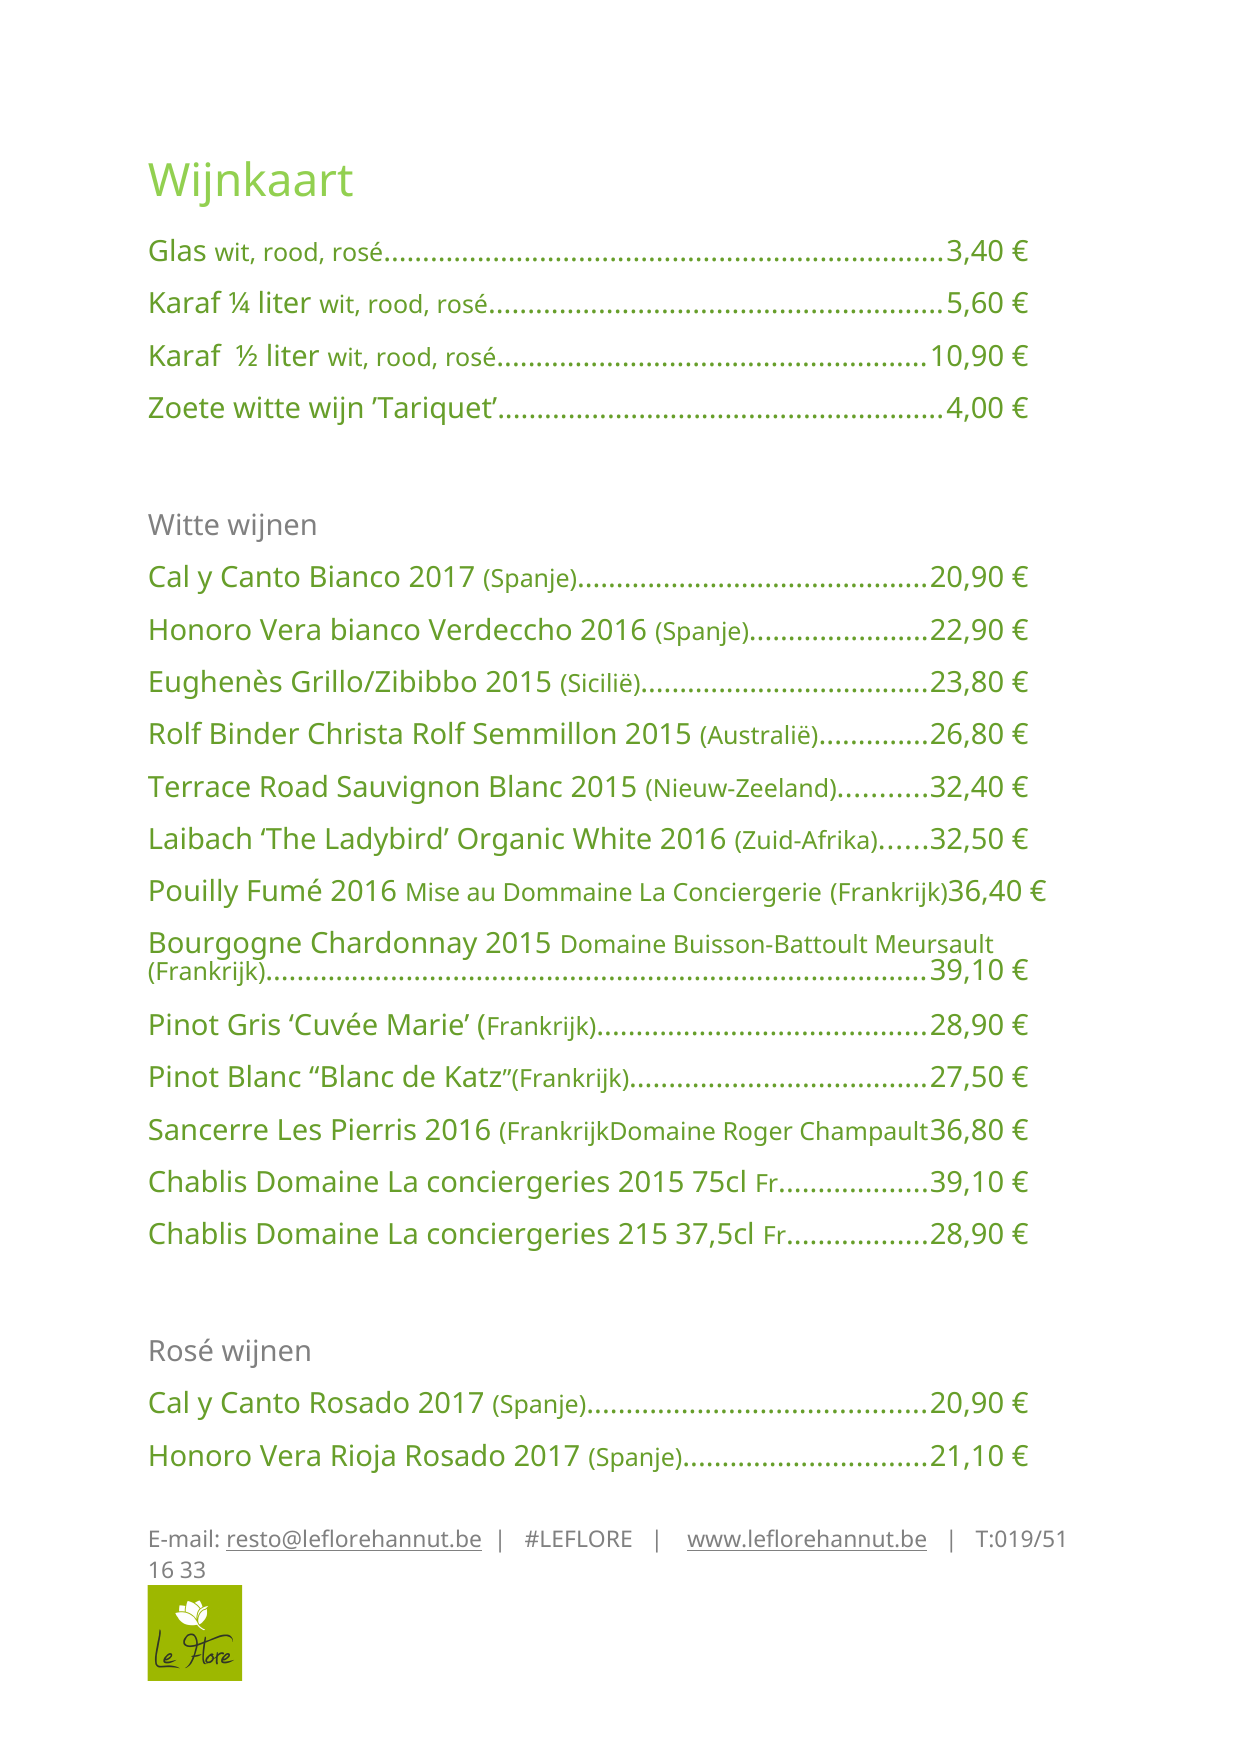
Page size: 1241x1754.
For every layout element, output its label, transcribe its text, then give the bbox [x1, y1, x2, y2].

text Karaf ½ liter wit, rood, rosé 10,90 € [148, 344, 1093, 372]
text Eughenès Grillo/Zibibbo 2015 (Sicilië) 23,80 € [148, 671, 1093, 698]
text Chablis Domaine La conciergeries 215 37,5cl Fr 28,90 € [148, 1223, 1093, 1250]
text Cal y Canto Rosado 2017 (Spanje) 20,90 € [148, 1392, 1093, 1419]
text Rosé wijnen [148, 1340, 1093, 1367]
text Terrace Road Sauvignon Blanc 2015 (Nieuw-Zeeland) 32,40 € [148, 775, 1093, 802]
text Rolf Binder Christa Rolf Semmillon 2015 (Australië) 26,80 € [148, 723, 1093, 750]
text Pinot Blanc “Blanc de Katz”(Frankrijk) 27,50 € [148, 1066, 1093, 1093]
text Sancerre Les Pierris 2016 (FrankrijkDomaine Roger Champault 36,80 € [148, 1118, 1093, 1145]
text Zoete witte wijn ’Tariquet’ 4,00 € [148, 397, 1093, 424]
text Honoro Vera Rioja Rosado 2017 (Spanje) 21,10 € [148, 1444, 1093, 1472]
text Glas wit, rood, rosé 3,40 € [148, 240, 1093, 267]
text Honoro Vera bianco Verdeccho 2016 (Spanje) 22,90 € [148, 618, 1093, 646]
text Karaf ¼ liter wit, rood, rosé 5,60 € [148, 292, 1093, 319]
text Wijnkaart [148, 148, 1093, 210]
text Pinot Gris ‘Cuvée Marie’ (Frankrijk) 28,90 € [148, 1013, 1093, 1041]
text Witte wijnen [148, 514, 1093, 541]
picture [147, 1585, 243, 1681]
text Laibach ‘The Ladybird’ Organic White 2016 (Zuid-Afrika) 32,50 € [148, 827, 1093, 855]
text Chablis Domaine La conciergeries 2015 75cl Fr 39,10 € [148, 1170, 1093, 1198]
text Bourgogne Chardonnay 2015 Domaine Buisson-Battoult Meursault (Frankrijk) 39,10 € [148, 932, 1093, 988]
text Cal y Canto Bianco 2017 (Spanje) 20,90 € [148, 566, 1093, 593]
text Pouilly Fumé 2016 Mise au Dommaine La Conciergerie (Frankrijk) 36,40 € [148, 880, 1093, 907]
